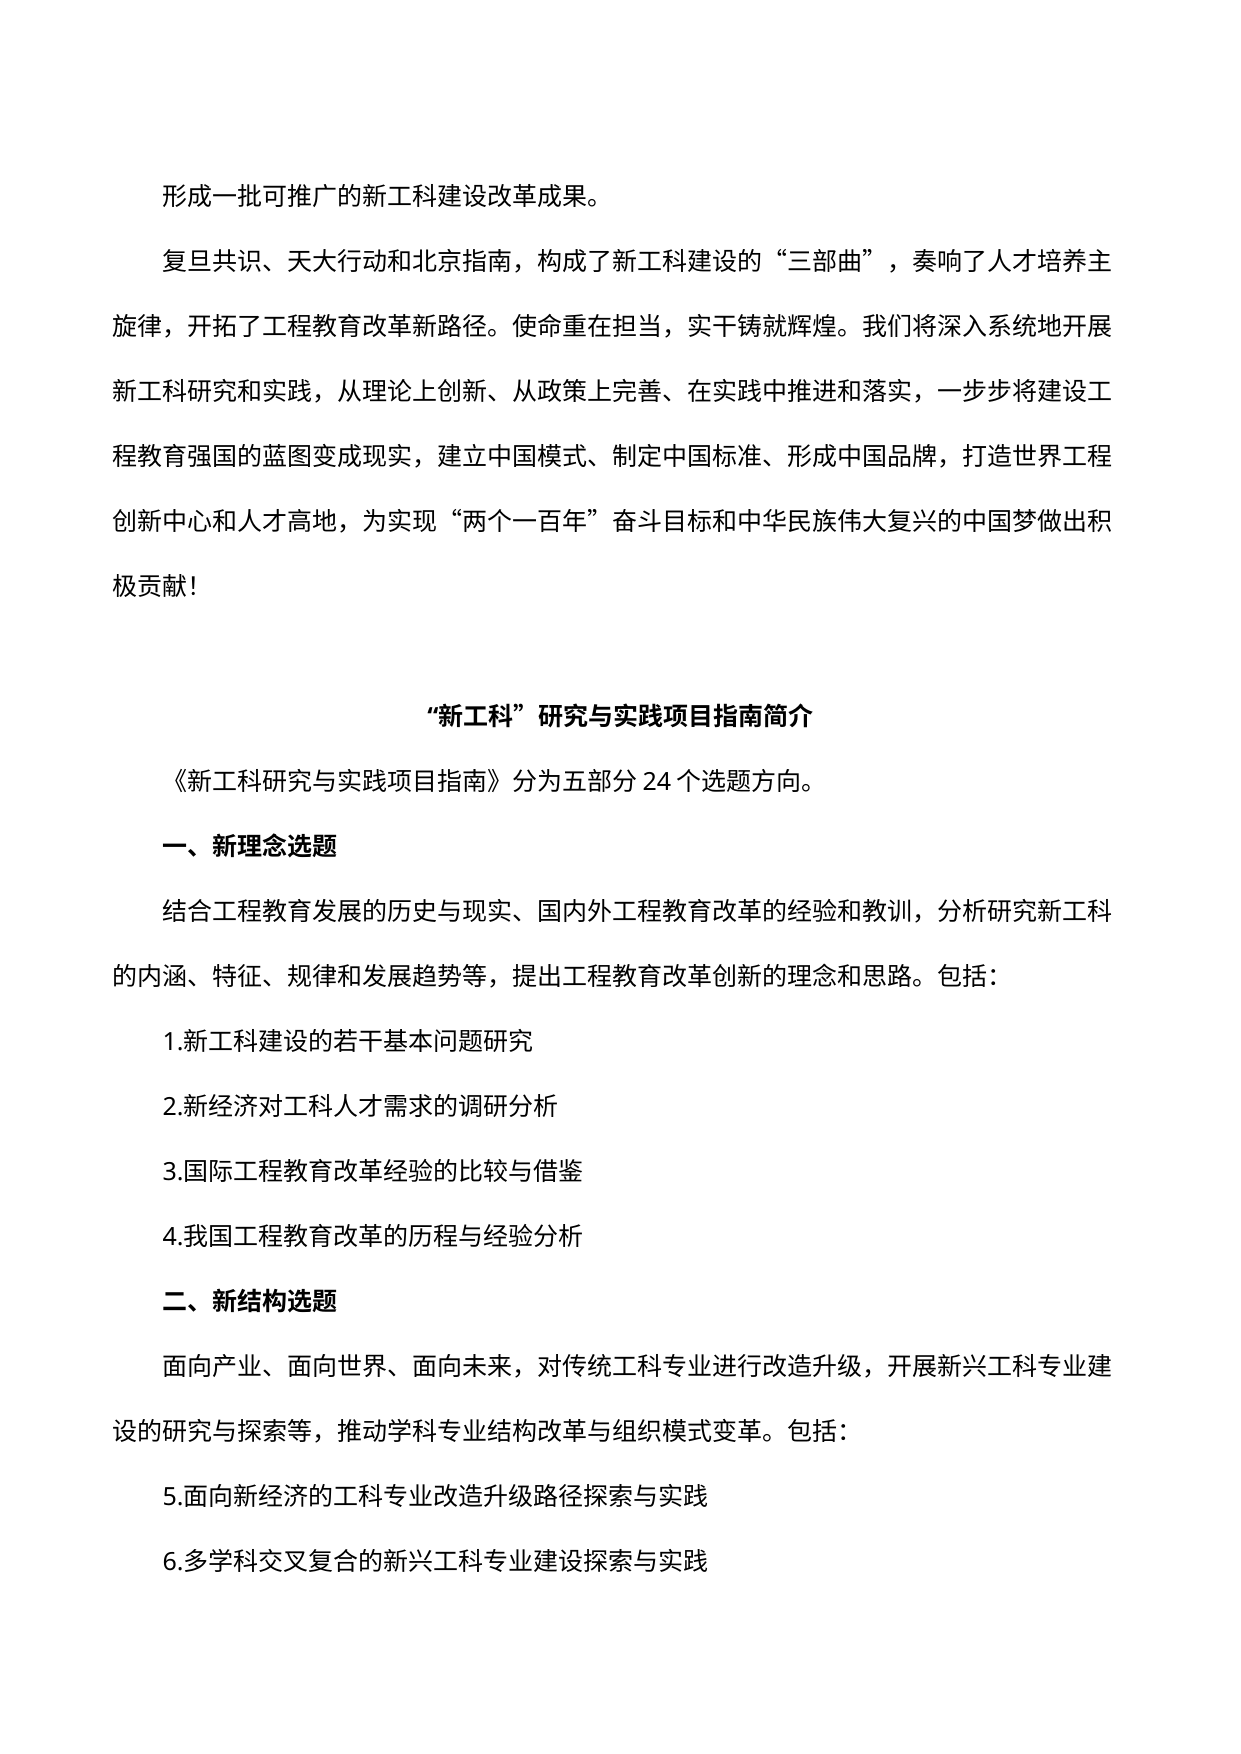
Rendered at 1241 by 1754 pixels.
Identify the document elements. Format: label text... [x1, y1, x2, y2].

text 复旦共识、天大行动和北京指南，构成了新工科建设的“三部曲”，奏响了人才培养主旋律，开拓了工程教育改革新路径。使命重在担当，实干铸就辉煌。我们将深入系统地开展新工科研究和实践，从理论上创新、从政策上完善、在实践中推进和落实，一步步将建设工程教育强国的蓝图变成现实，建立中国模式、制定中国标准、形成中国品牌，打造世界工程创新中心和人才高地，为实现“两个一百年”奋斗目标和中华民族伟大复兴的中国梦做出积极贡献！ [112, 227, 1128, 617]
text 6.多学科交叉复合的新兴工科专业建设探索与实践 [112, 1527, 1128, 1592]
text 5.面向新经济的工科专业改造升级路径探索与实践 [112, 1462, 1128, 1527]
text 《新工科研究与实践项目指南》分为五部分24个选题方向。 [112, 747, 1128, 812]
text 1.新工科建设的若干基本问题研究 [112, 1007, 1128, 1072]
text 二、新结构选题 [112, 1267, 1128, 1332]
text 2.新经济对工科人才需求的调研分析 [112, 1072, 1128, 1137]
text 一、新理念选题 [112, 812, 1128, 877]
text 面向产业、面向世界、面向未来，对传统工科专业进行改造升级，开展新兴工科专业建设的研究与探索等，推动学科专业结构改革与组织模式变革。包括： [112, 1332, 1128, 1462]
text 4.我国工程教育改革的历程与经验分析 [112, 1202, 1128, 1267]
text “新工科”研究与实践项目指南简介 [112, 682, 1128, 747]
text 3.国际工程教育改革经验的比较与借鉴 [112, 1137, 1128, 1202]
text 结合工程教育发展的历史与现实、国内外工程教育改革的经验和教训，分析研究新工科的内涵、特征、规律和发展趋势等，提出工程教育改革创新的理念和思路。包括： [112, 877, 1128, 1007]
text 形成一批可推广的新工科建设改革成果。 [112, 162, 1128, 227]
